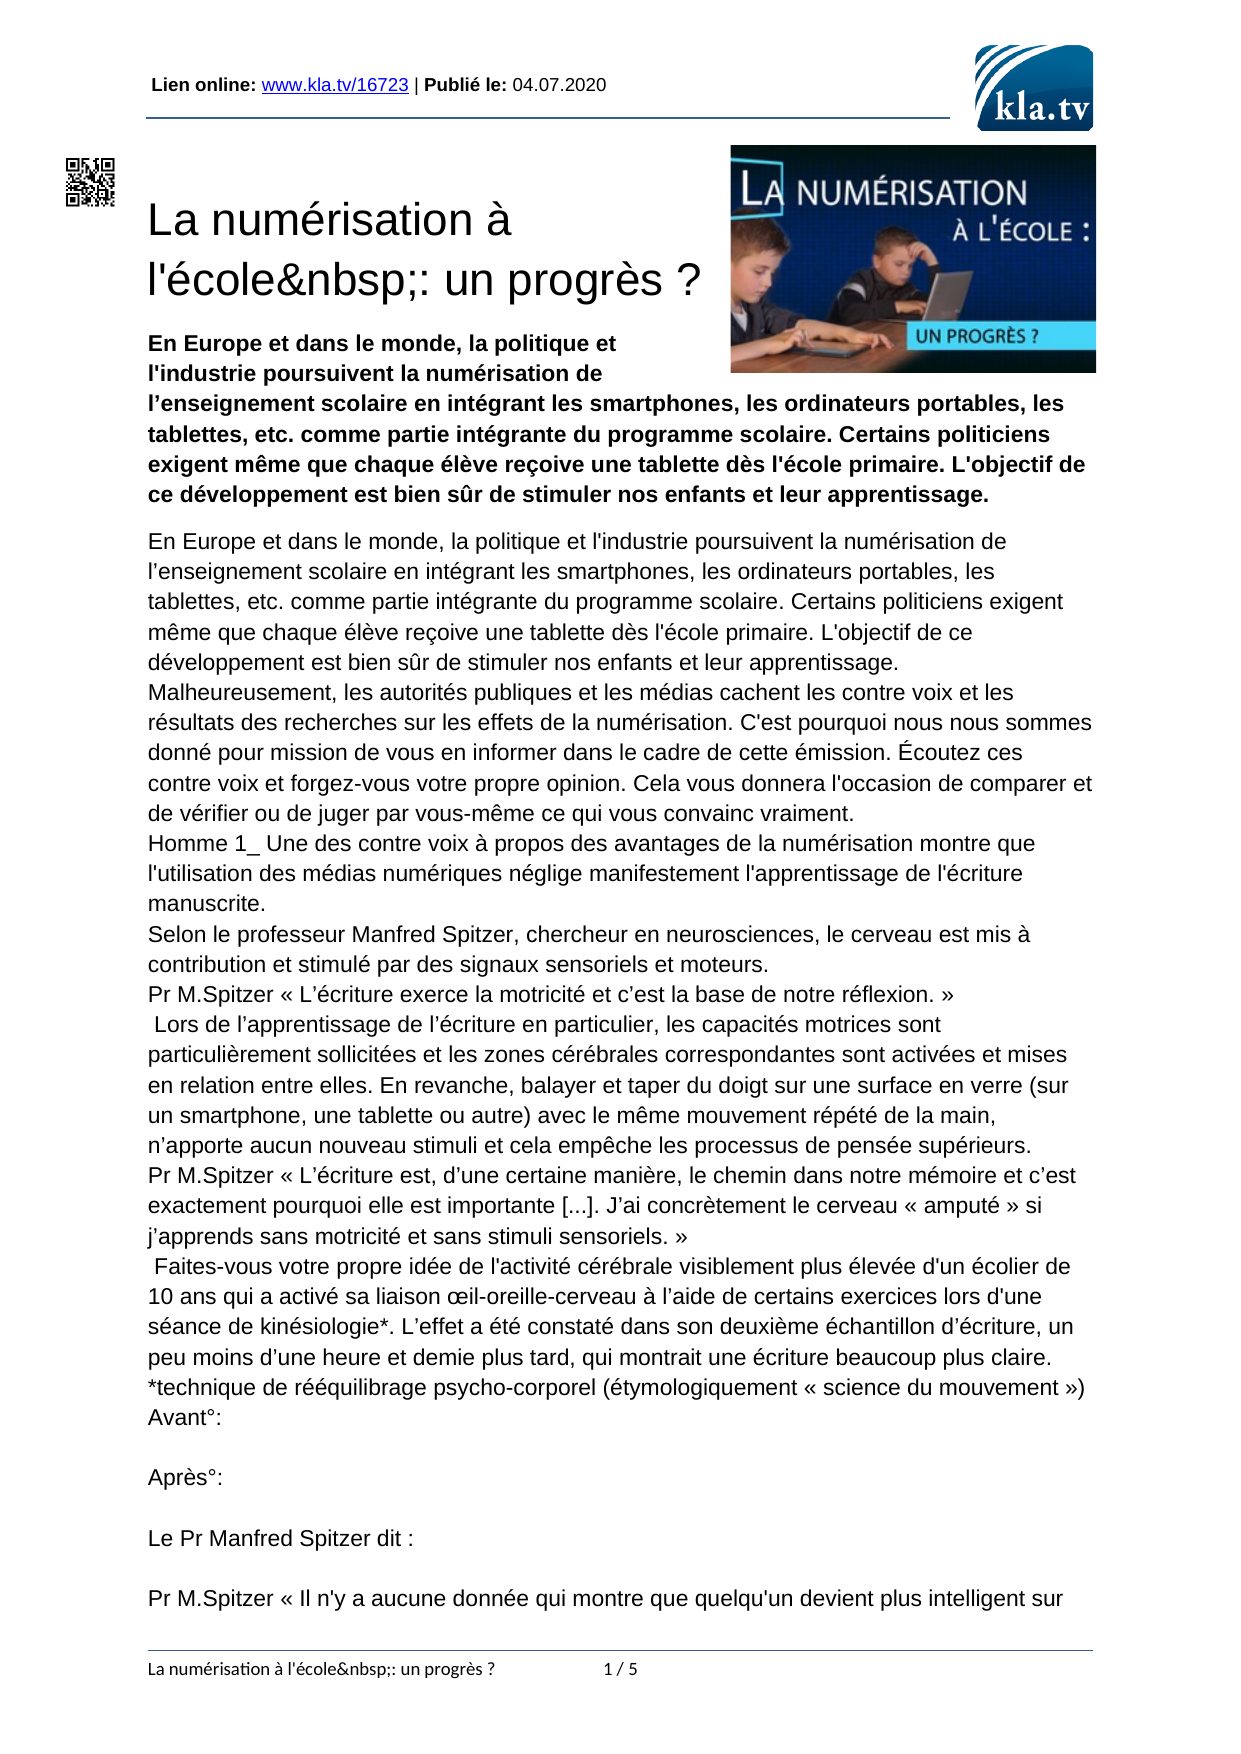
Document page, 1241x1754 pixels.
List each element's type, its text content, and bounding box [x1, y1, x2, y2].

text En Europe et dans le monde, la politique et l'industrie poursuivent la numérisation de l’enseignement scolaire en intégrant les smartphones, les ordinateurs portables, les tablettes, etc. comme partie intégrante du programme scolaire. Certains politiciens exigent même que chaque élève reçoive une tablette dès l'école primaire. L'objectif de ce développement est bien sûr de stimuler nos enfants et leur apprentissage. [148, 330, 1093, 507]
text La numérisation à l'école&nbsp;: un progrès ? [148, 192, 1093, 306]
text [148, 528, 1093, 1612]
